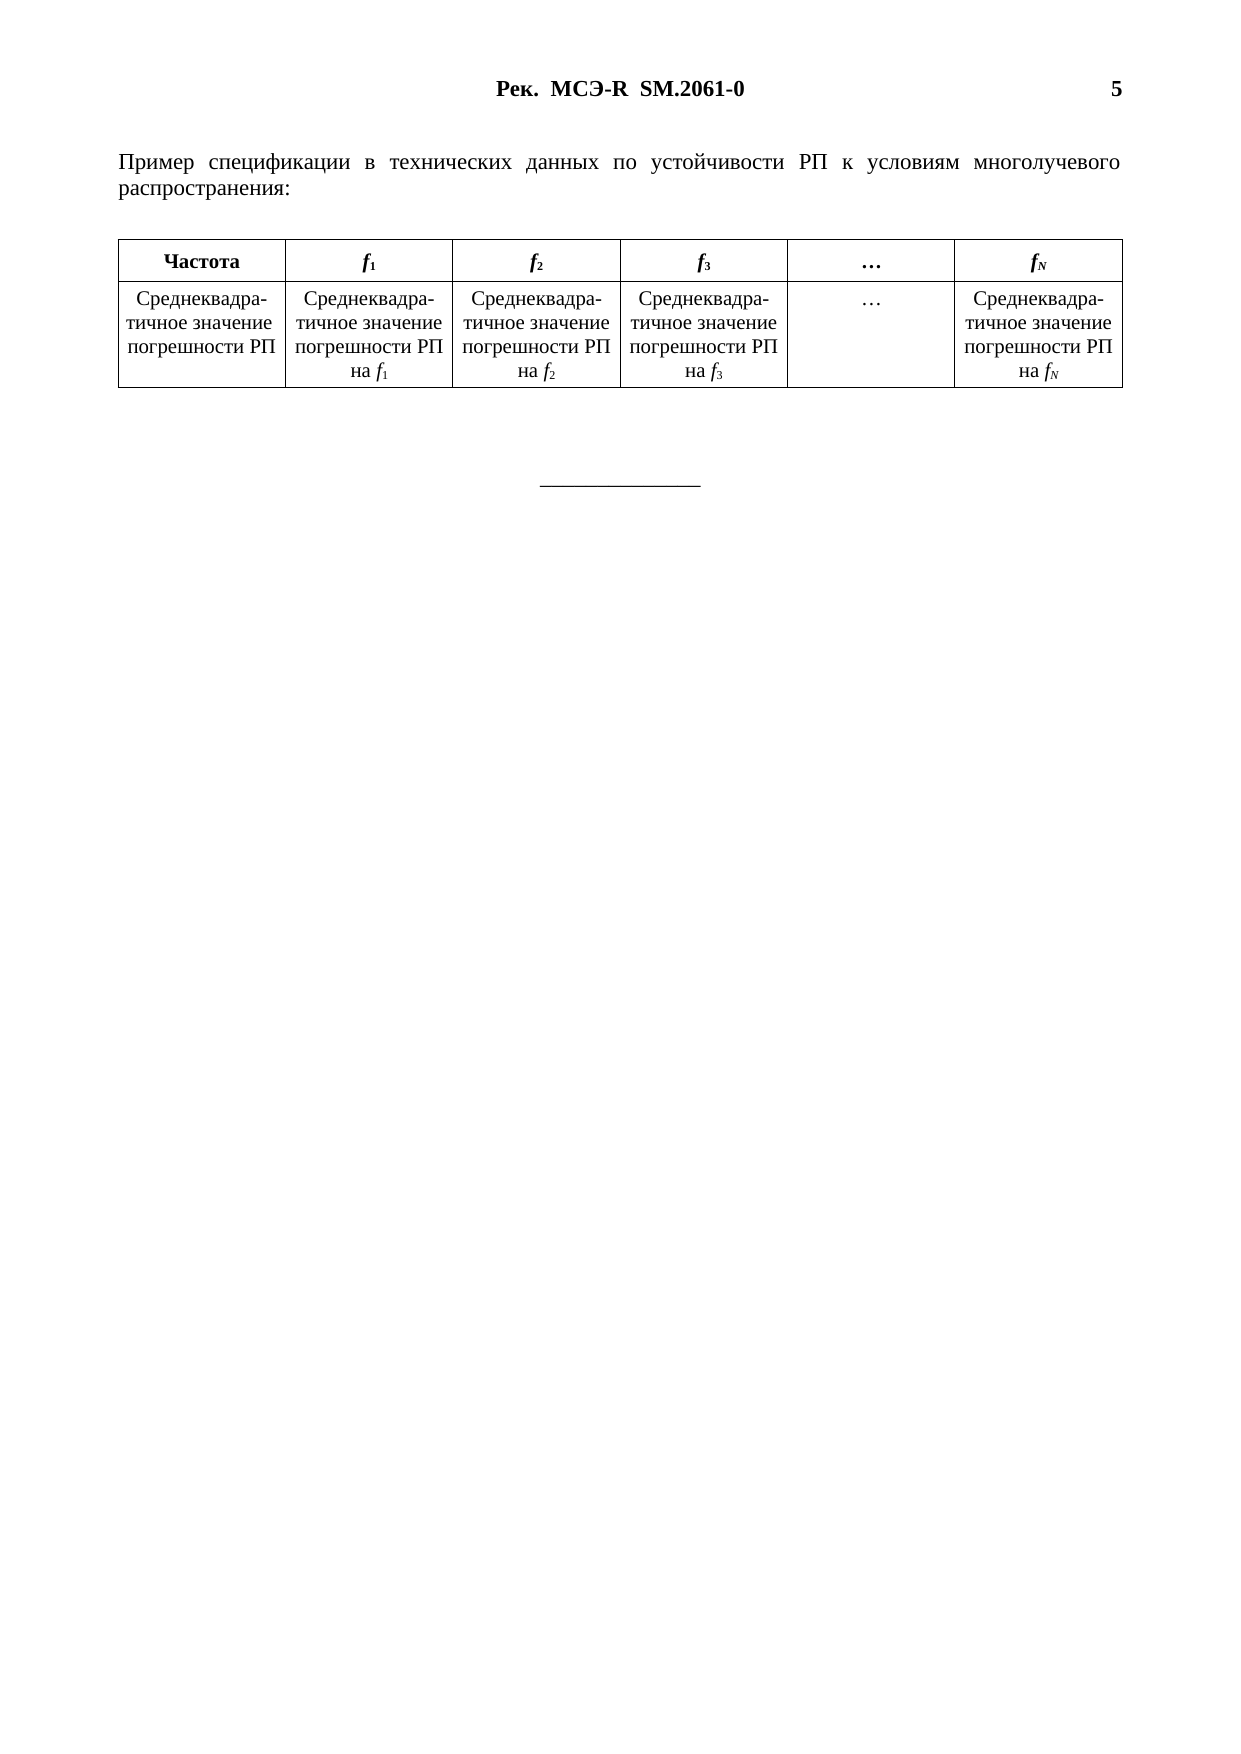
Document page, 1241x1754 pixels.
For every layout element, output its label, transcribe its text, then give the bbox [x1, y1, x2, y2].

table_header fN [955, 240, 1122, 281]
table_cell … [788, 282, 954, 387]
table_cell Среднеквадра-тичное значение погрешности РП на f2 [453, 282, 620, 387]
text ______________ [118, 463, 1122, 489]
table_cell Среднеквадра-тичное значение погрешности РП на f3 [621, 282, 787, 387]
table_header … [788, 240, 954, 281]
text Пример спецификации в технических данных по устойчивости РП к условиям многолучевого распространения: [118, 148, 1122, 200]
table_cell Среднеквадра-тичное значение погрешности РП [119, 282, 285, 387]
table_cell Среднеквадра-тичное значение погрешности РП на fN [955, 282, 1122, 387]
table_header f1 [286, 240, 452, 281]
table_header f3 [621, 240, 787, 281]
table_header f2 [453, 240, 620, 281]
table_cell Среднеквадра-тичное значение погрешности РП на f1 [286, 282, 452, 387]
table_header Частота [119, 240, 285, 281]
